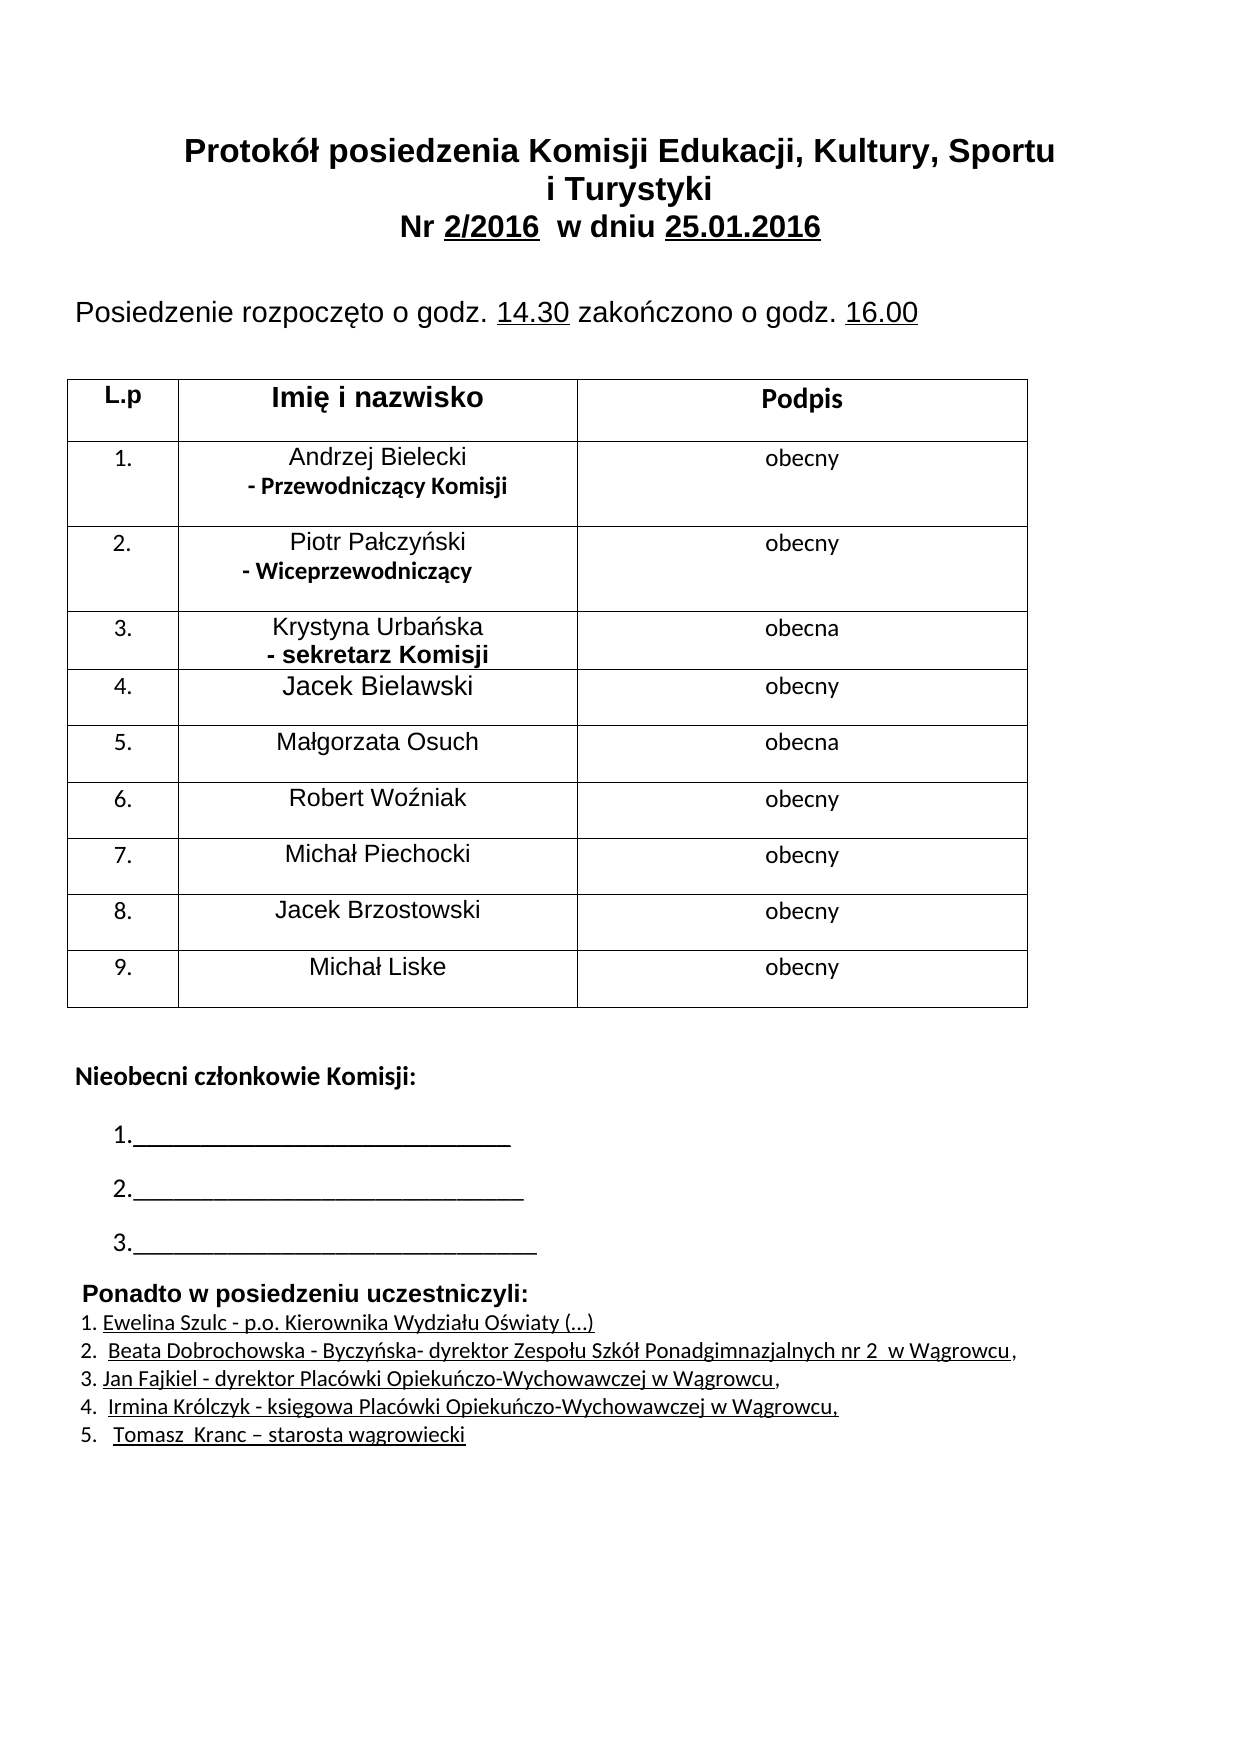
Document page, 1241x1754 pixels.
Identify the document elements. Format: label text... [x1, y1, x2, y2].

text 1. Ewelina Szulc - p.o. Kierownika Wydziału Oświaty (…) [75, 1308, 1165, 1336]
text 2. Beata Dobrochowska - Byczyńska- dyrektor Zespołu Szkół Ponadgimnazjalnych nr 2 w Wągrowcu, [75, 1336, 1165, 1364]
table_cell 1. [68, 442, 178, 526]
text 5. Tomasz Kranc – starosta wągrowiecki [75, 1420, 1165, 1448]
table_cell 4. [68, 670, 178, 725]
table_cell obecny [578, 670, 1027, 725]
table_cell Jacek Bielawski [179, 670, 577, 725]
table_cell Robert Woźniak [179, 783, 577, 838]
table_cell 2. [68, 527, 178, 611]
table_cell Andrzej Bielecki - Przewodniczący Komisji [179, 442, 577, 526]
table_header L.p [68, 380, 178, 441]
table_cell 8. [68, 895, 178, 950]
text Ponadto w posiedzeniu uczestniczyli: [75, 1279, 1165, 1308]
table_header Podpis [578, 380, 1027, 441]
table_cell obecny [578, 783, 1027, 838]
table_cell Jacek Brzostowski [179, 895, 577, 950]
table_cell Małgorzata Osuch [179, 726, 577, 782]
table_cell obecna [578, 726, 1027, 782]
table_cell obecny [578, 895, 1027, 950]
table_cell 6. [68, 783, 178, 838]
text Nieobecni członkowie Komisji: [75, 1059, 1165, 1092]
text i Turystyki [75, 169, 1165, 208]
table_cell obecna [578, 612, 1027, 669]
table_cell 9. [68, 951, 178, 1007]
table_cell 3. [68, 612, 178, 669]
table_cell Krystyna Urbańska - sekretarz Komisji [179, 612, 577, 669]
table_cell Michał Piechocki [179, 839, 577, 894]
table_cell obecny [578, 951, 1027, 1007]
table_cell obecny [578, 839, 1027, 894]
text Nr 2/2016 w dniu 25.01.2016 [149, 208, 1165, 244]
text 1.____________________________ [112, 1117, 1165, 1151]
text 4. Irmina Królczyk - księgowa Placówki Opiekuńczo-Wychowawczej w Wągrowcu, [75, 1392, 1165, 1420]
text 2._____________________________ [112, 1171, 1165, 1204]
table_cell Piotr Pałczyński - Wiceprzewodniczący [179, 527, 577, 611]
table_cell 7. [68, 839, 178, 894]
table_header Imię i nazwisko [179, 380, 577, 441]
table_cell 5. [68, 726, 178, 782]
table_cell Michał Liske [179, 951, 577, 1007]
table_cell obecny [578, 527, 1027, 611]
subtitle Posiedzenie rozpoczęto o godz. 14.30 zakończono o godz. 16.00 [75, 295, 1165, 328]
table_cell obecny [578, 442, 1027, 526]
text 3.______________________________ [112, 1225, 1165, 1258]
text 3. Jan Fajkiel - dyrektor Placówki Opiekuńczo-Wychowawczej w Wągrowcu, [75, 1364, 1165, 1392]
text Protokół posiedzenia Komisji Edukacji, Kultury, Sportu [75, 131, 1165, 169]
